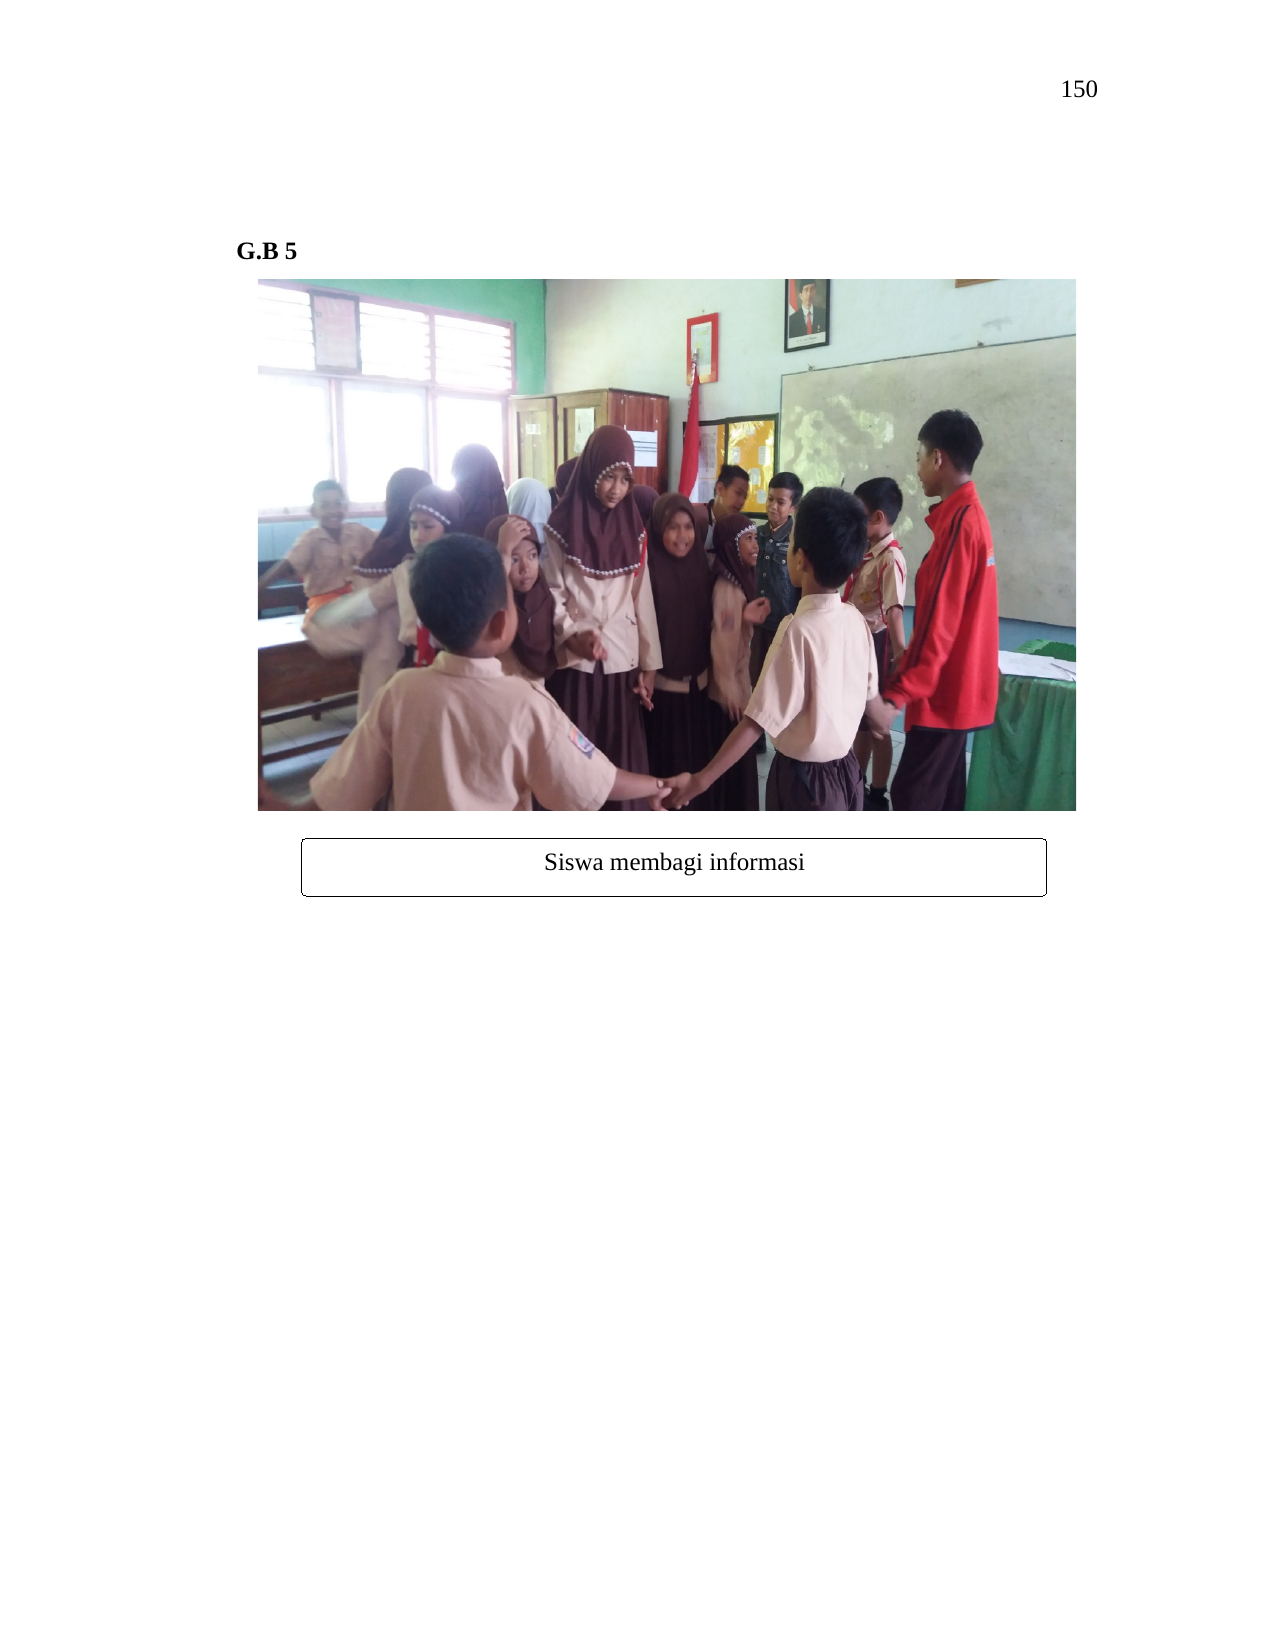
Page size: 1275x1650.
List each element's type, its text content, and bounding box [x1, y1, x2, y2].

text G.B 5 [236, 236, 1098, 265]
picture [257, 279, 1077, 811]
